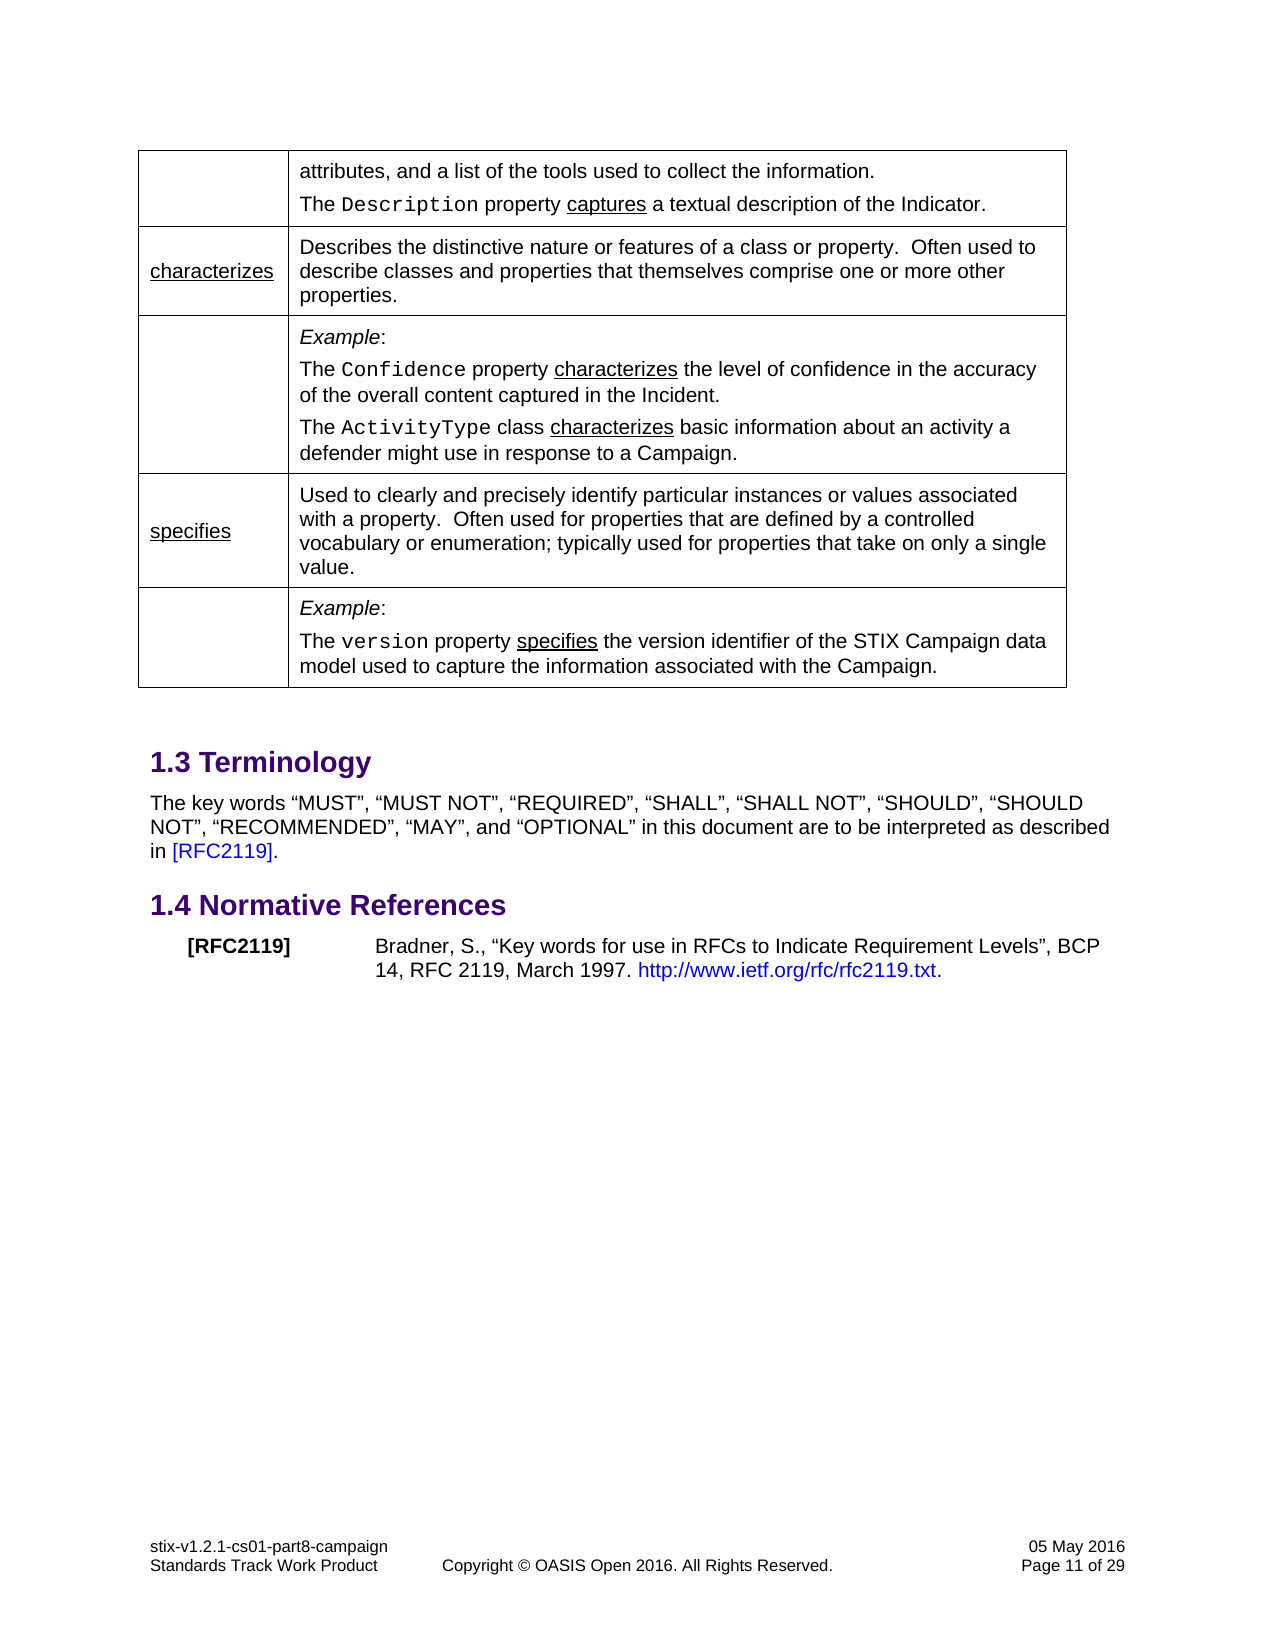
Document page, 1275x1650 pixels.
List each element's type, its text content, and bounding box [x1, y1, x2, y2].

table_cell characterizes [139, 227, 288, 315]
table_cell [139, 151, 288, 226]
table_cell Example: The Confidence property characterizes the level of confidence in the accuracy of the overall content captured in the Incident. The ActivityType class characterizes basic information about an activity a defender might use in response to a Campaign. [289, 316, 1066, 473]
text [RFC2119] Bradner, S., “Key words for use in RFCs to Indicate Requirement Levels”, BCP 14, RFC 2119, March 1997. http://www.ietf.org/rfc/rfc2119.txt. [187, 934, 1125, 982]
table_cell [139, 316, 288, 473]
table_cell Describes the distinctive nature or features of a class or property. Often used to describe classes and properties that themselves comprise one or more other properties. [289, 227, 1066, 315]
table_cell Used to clearly and precisely identify particular instances or values associated with a property. Often used for properties that are defined by a controlled vocabulary or enumeration; typically used for properties that take on only a single value. [289, 474, 1066, 587]
table_cell Example: The version property specifies the version identifier of the STIX Campaign data model used to capture the information associated with the Campaign. [289, 588, 1066, 687]
table_cell specifies [139, 474, 288, 587]
subtitle Normative References [150, 888, 1125, 921]
subtitle Terminology [150, 745, 1125, 778]
text The key words “MUST”, “MUST NOT”, “REQUIRED”, “SHALL”, “SHALL NOT”, “SHOULD”, “SHOULD NOT”, “RECOMMENDED”, “MAY”, and “OPTIONAL” in this document are to be interpreted as described in [RFC2119]. [150, 791, 1125, 863]
table_cell [139, 588, 288, 687]
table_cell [289, 151, 1066, 226]
